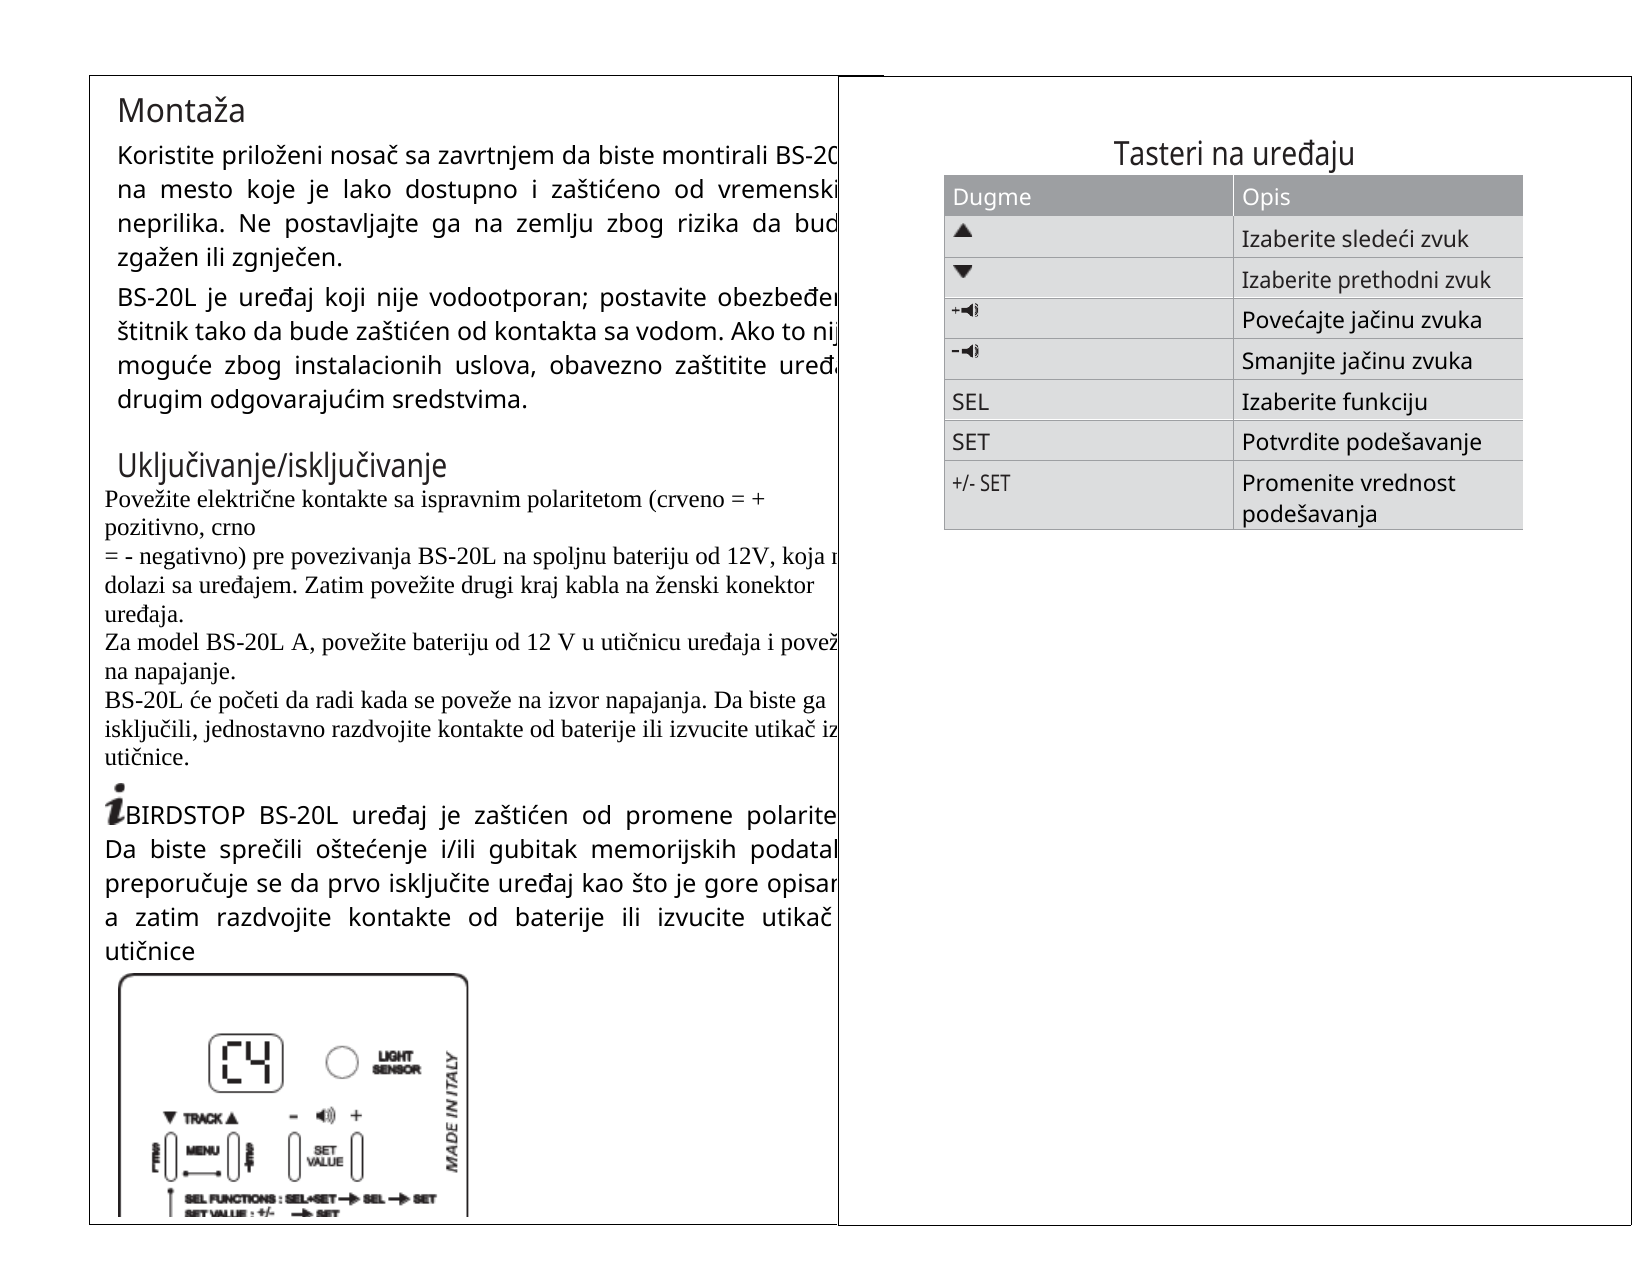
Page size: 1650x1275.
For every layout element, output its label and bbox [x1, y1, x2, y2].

picture [951, 344, 979, 358]
picture [951, 303, 979, 317]
